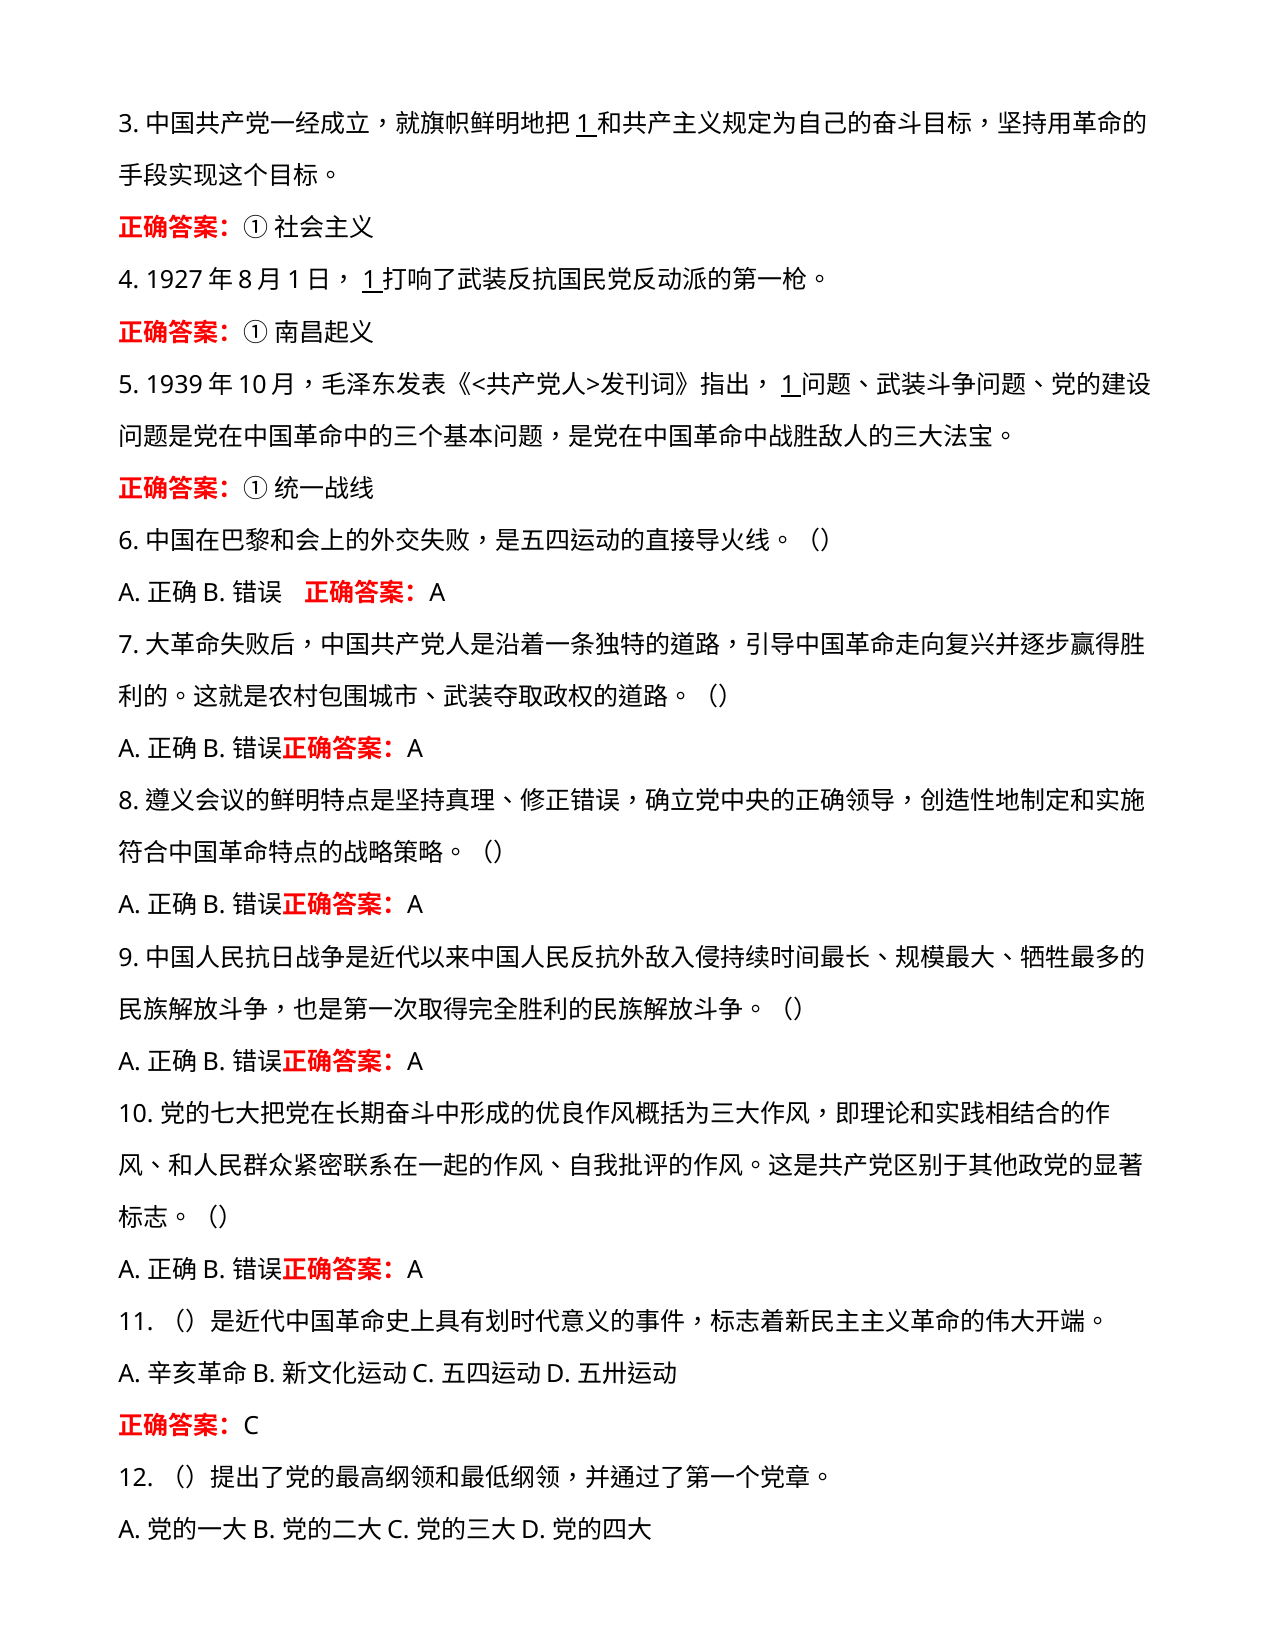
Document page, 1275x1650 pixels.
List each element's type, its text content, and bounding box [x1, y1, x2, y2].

text 7. 大革命失败后，中国共产党人是沿着一条独特的道路，引导中国革命走向复兴并逐步赢得胜利的。这就是农村包围城市、武装夺取政权的道路。（） [118, 612, 1157, 716]
text 正确答案：① 社会主义 [118, 195, 1157, 247]
text A. 正确B. 错误正确答案：A [118, 872, 1157, 924]
text 12. （）提出了党的最高纲领和最低纲领，并通过了第一个党章。 [118, 1445, 1157, 1497]
text 8. 遵义会议的鲜明特点是坚持真理、修正错误，确立党中央的正确领导，创造性地制定和实施符合中国革命特点的战略策略。（） [118, 768, 1157, 872]
text A. 正确B. 错误正确答案：A [118, 716, 1157, 768]
text 3. 中国共产党一经成立，就旗帜鲜明地把 1 和共产主义规定为自己的奋斗目标，坚持用革命的手段实现这个目标。 [118, 91, 1157, 195]
text 10. 党的七大把党在长期奋斗中形成的优良作风概括为三大作风，即理论和实践相结合的作风、和人民群众紧密联系在一起的作风、自我批评的作风。这是共产党区别于其他政党的显著标志。（） [118, 1081, 1157, 1237]
text A. 辛亥革命B. 新文化运动C. 五四运动D. 五卅运动 [118, 1341, 1157, 1393]
text 4. 1927年8月1日， 1 打响了武装反抗国民党反动派的第一枪。 [118, 247, 1157, 299]
text 6. 中国在巴黎和会上的外交失败，是五四运动的直接导火线。（） [118, 508, 1157, 560]
text 5. 1939年10月，毛泽东发表《<共产党人>发刊词》指出， 1 问题、武装斗争问题、党的建设问题是党在中国革命中的三个基本问题，是党在中国革命中战胜敌人的三大法宝。 [118, 351, 1157, 456]
text 9. 中国人民抗日战争是近代以来中国人民反抗外敌入侵持续时间最长、规模最大、牺牲最多的民族解放斗争，也是第一次取得完全胜利的民族解放斗争。（） [118, 924, 1157, 1028]
text A. 正确B. 错误正确答案：A [118, 1028, 1157, 1081]
text A. 党的一大B. 党的二大C. 党的三大D. 党的四大 [118, 1497, 1157, 1549]
text 正确答案：① 统一战线 [118, 456, 1157, 508]
text A. 正确B. 错误正确答案：A [118, 1237, 1157, 1289]
text 正确答案：① 南昌起义 [118, 299, 1157, 351]
text A. 正确B. 错误 正确答案：A [118, 560, 1157, 612]
text 11. （）是近代中国革命史上具有划时代意义的事件，标志着新民主主义革命的伟大开端。 [118, 1289, 1157, 1341]
text 正确答案：C [118, 1393, 1157, 1445]
